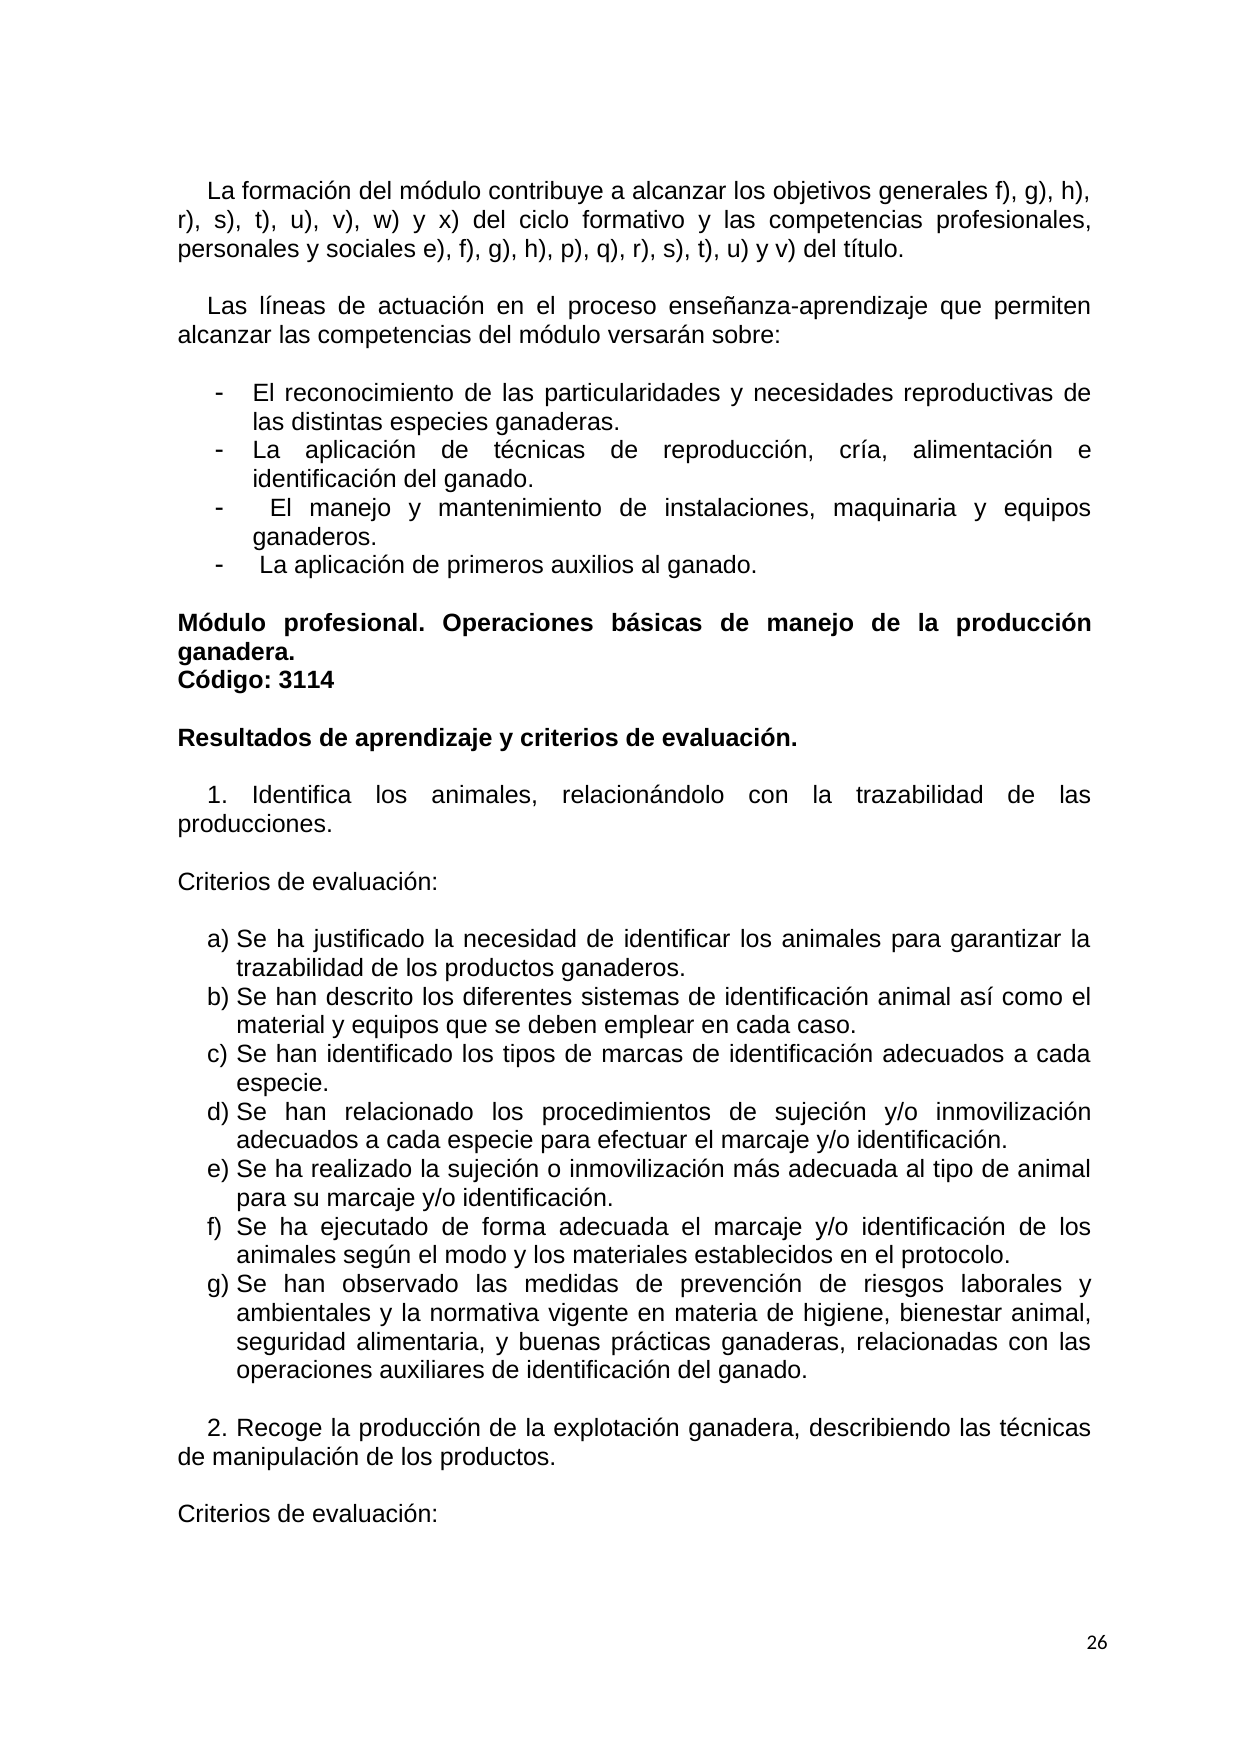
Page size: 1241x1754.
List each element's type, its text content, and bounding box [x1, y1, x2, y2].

list Se han identificado los tipos de marcas de identificación adecuados a cada especie. [207, 1039, 1093, 1097]
list Se han observado las medidas de prevención de riesgos laborales y ambientales y la normativa vigente en materia de higiene, bienestar animal, seguridad alimentaria, y buenas prácticas ganaderas, relacionadas con las operaciones auxiliares de identificación del ganado. [207, 1269, 1093, 1384]
text 2. Recoge la producción de la explotación ganadera, describiendo las técnicas de manipulación de los productos. [177, 1413, 1093, 1471]
list El manejo y mantenimiento de instalaciones, maquinaria y equipos ganaderos. [215, 493, 1093, 550]
text Código: 3114 [177, 666, 1093, 694]
list Se han relacionado los procedimientos de sujeción y/o inmovilización adecuados a cada especie para efectuar el marcaje y/o identificación. [207, 1097, 1093, 1154]
list La aplicación de técnicas de reproducción, cría, alimentación e identificación del ganado. [215, 435, 1093, 493]
list Se ha realizado la sujeción o inmovilización más adecuada al tipo de animal para su marcaje y/o identificación. [207, 1154, 1093, 1212]
text Criterios de evaluación: [177, 1499, 1093, 1528]
text Módulo profesional. Operaciones básicas de manejo de la producción ganadera. [177, 608, 1093, 666]
list La aplicación de primeros auxilios al ganado. [215, 550, 1093, 579]
list Se ha justificado la necesidad de identificar los animales para garantizar la trazabilidad de los productos ganaderos. [207, 924, 1093, 982]
text Las líneas de actuación en el proceso enseñanza-aprendizaje que permiten alcanzar las competencias del módulo versarán sobre: [177, 291, 1093, 349]
text Resultados de aprendizaje y criterios de evaluación. [177, 723, 1093, 752]
list Se ha ejecutado de forma adecuada el marcaje y/o identificación de los animales según el modo y los materiales establecidos en el protocolo. [207, 1212, 1093, 1269]
text Criterios de evaluación: [177, 867, 1093, 896]
text 1. Identifica los animales, relacionándolo con la trazabilidad de las producciones. [177, 781, 1093, 838]
list El reconocimiento de las particularidades y necesidades reproductivas de las distintas especies ganaderas. [215, 378, 1093, 435]
list Se han descrito los diferentes sistemas de identificación animal así como el material y equipos que se deben emplear en cada caso. [207, 982, 1093, 1039]
text La formación del módulo contribuye a alcanzar los objetivos generales f), g), h), r), s), t), u), v), w) y x) del ciclo formativo y las competencias profesionales, personales y sociales e), f), g), h), p), q), r), s), t), u) y v) del título. [177, 176, 1093, 263]
